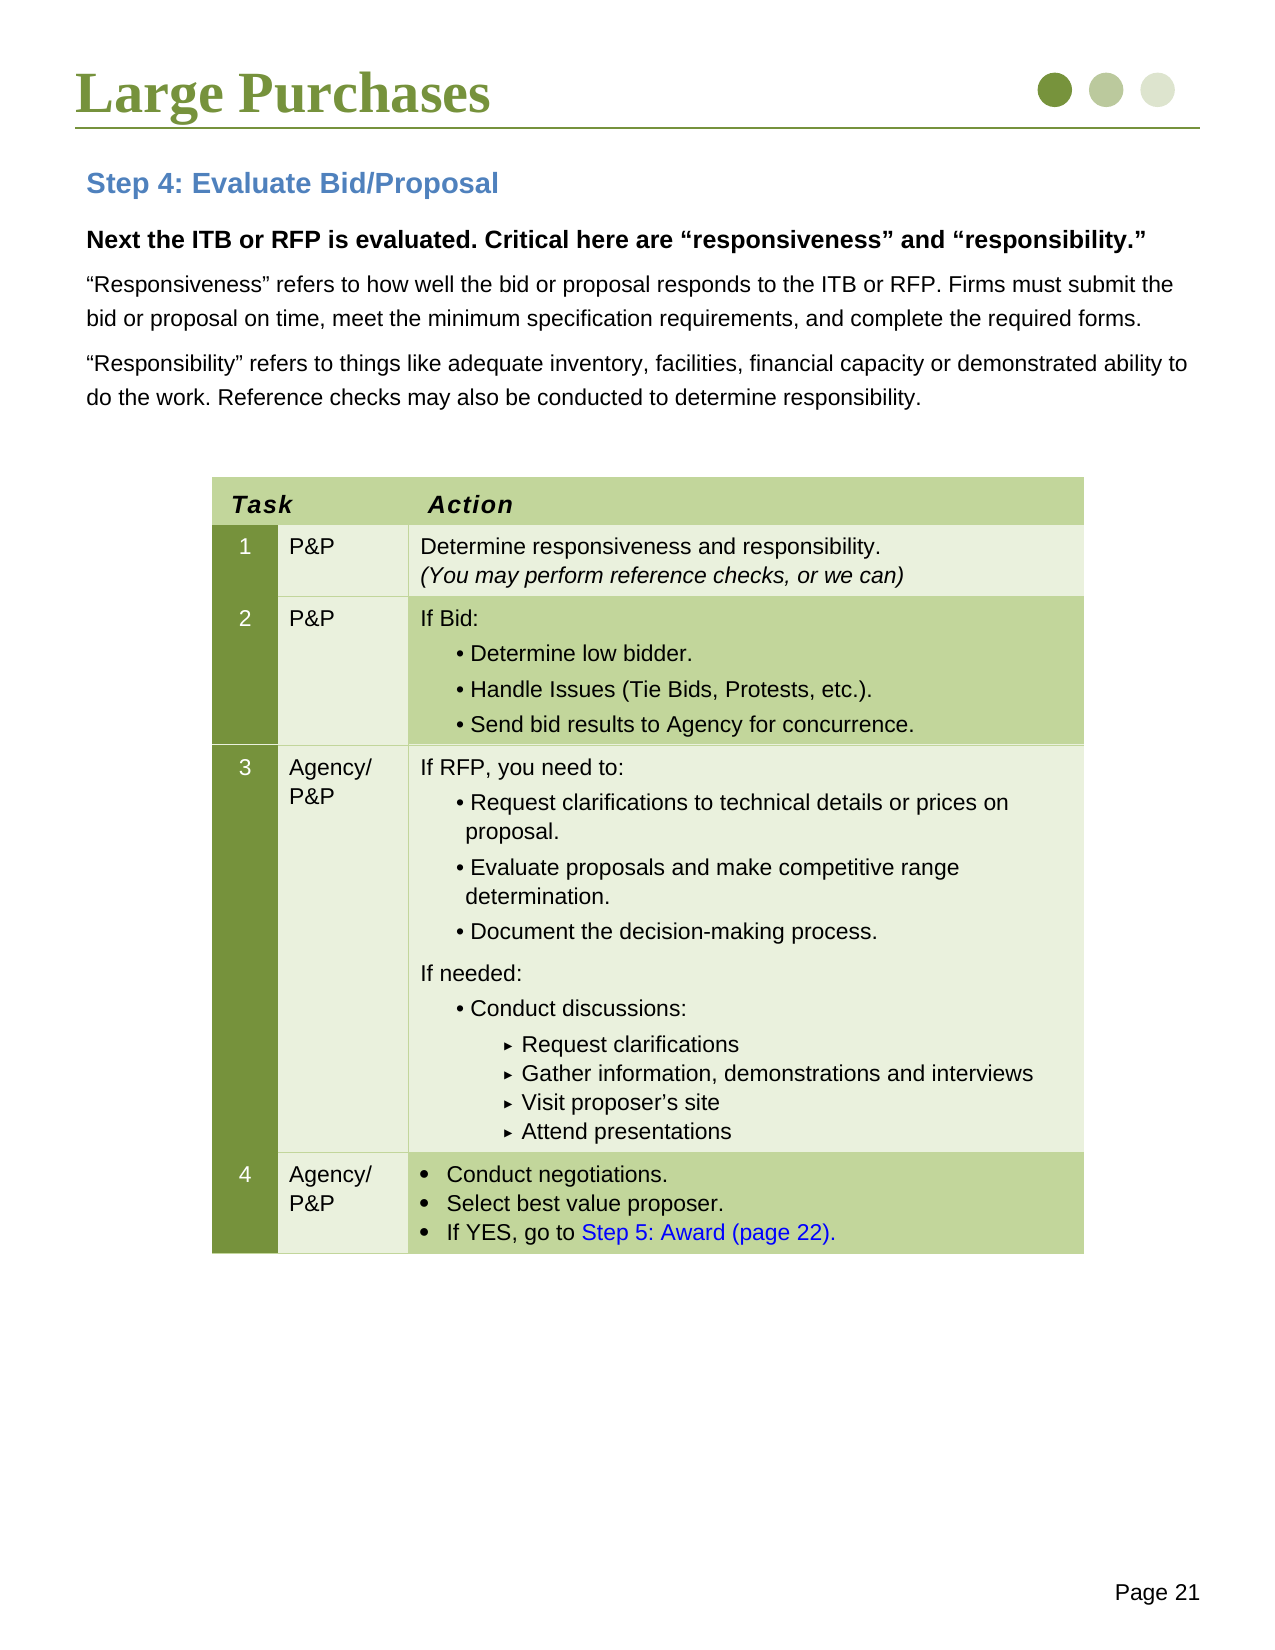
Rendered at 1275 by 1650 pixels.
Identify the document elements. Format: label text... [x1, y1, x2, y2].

table_header Step 4: Evaluate Bid/Proposal Next the ITB or RFP is evaluated. Critical here are “responsiveness” and “responsibility.” “Responsiveness” refers to how well the bid or proposal responds to the ITB or RFP. Firms must submit the bid or proposal on time, meet the minimum specification requirements, and complete the required forms. “Responsibility” refers to things like adequate inventory, facilities, financial capacity or demonstrated ability to do the work. Reference checks may also be conducted to determine responsibility. [75, 141, 1221, 1254]
